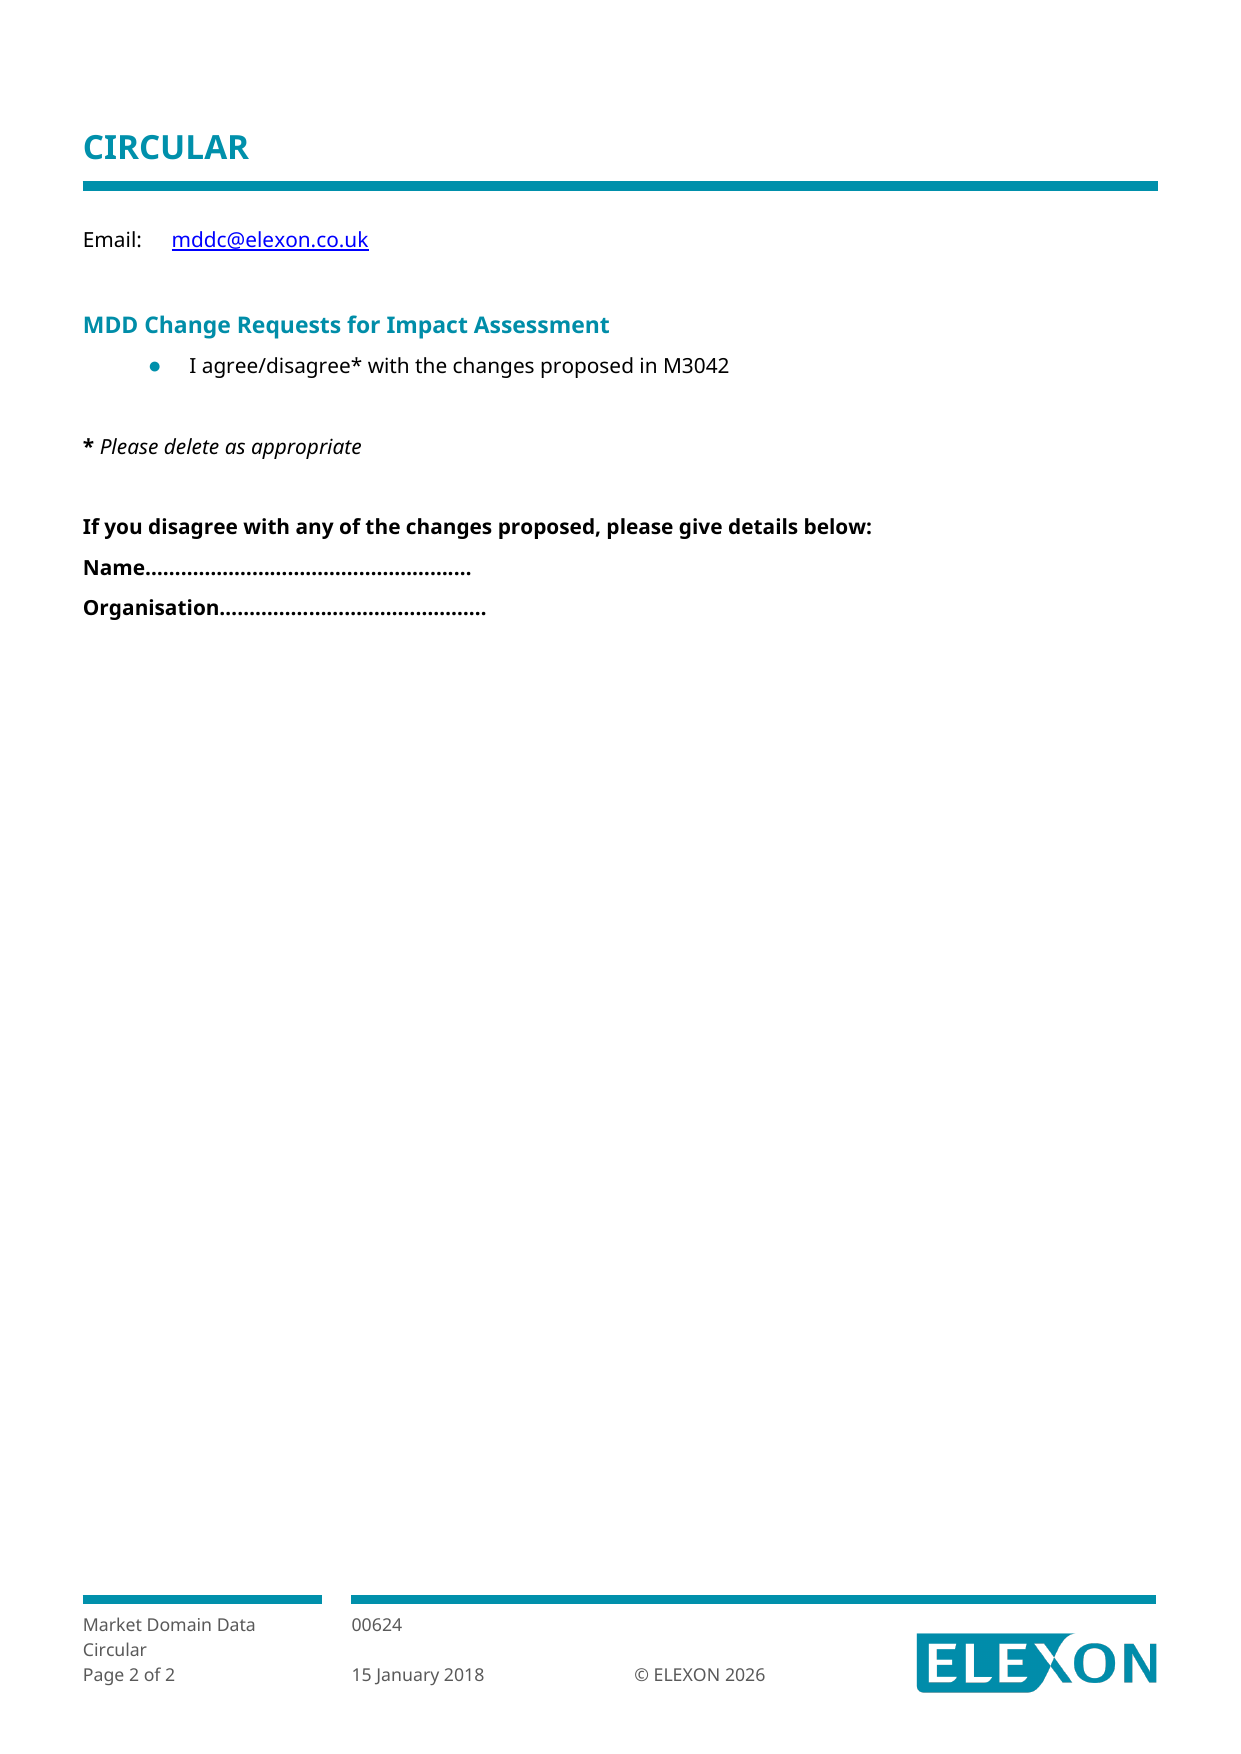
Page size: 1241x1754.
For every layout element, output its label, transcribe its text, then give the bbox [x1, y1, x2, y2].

text Name…………………………………………….… [83, 553, 1157, 581]
text Organisation……………………………………… [83, 593, 1157, 621]
list I agree/disagree* with the changes proposed in M3042 [148, 352, 1157, 380]
text * Please delete as appropriate [83, 432, 1157, 460]
text Email: mddc@elexon.co.uk [83, 225, 1157, 254]
text MDD Change Requests for Impact Assessment [83, 308, 1157, 340]
text If you disagree with any of the changes proposed, please give details below: [83, 512, 1157, 541]
